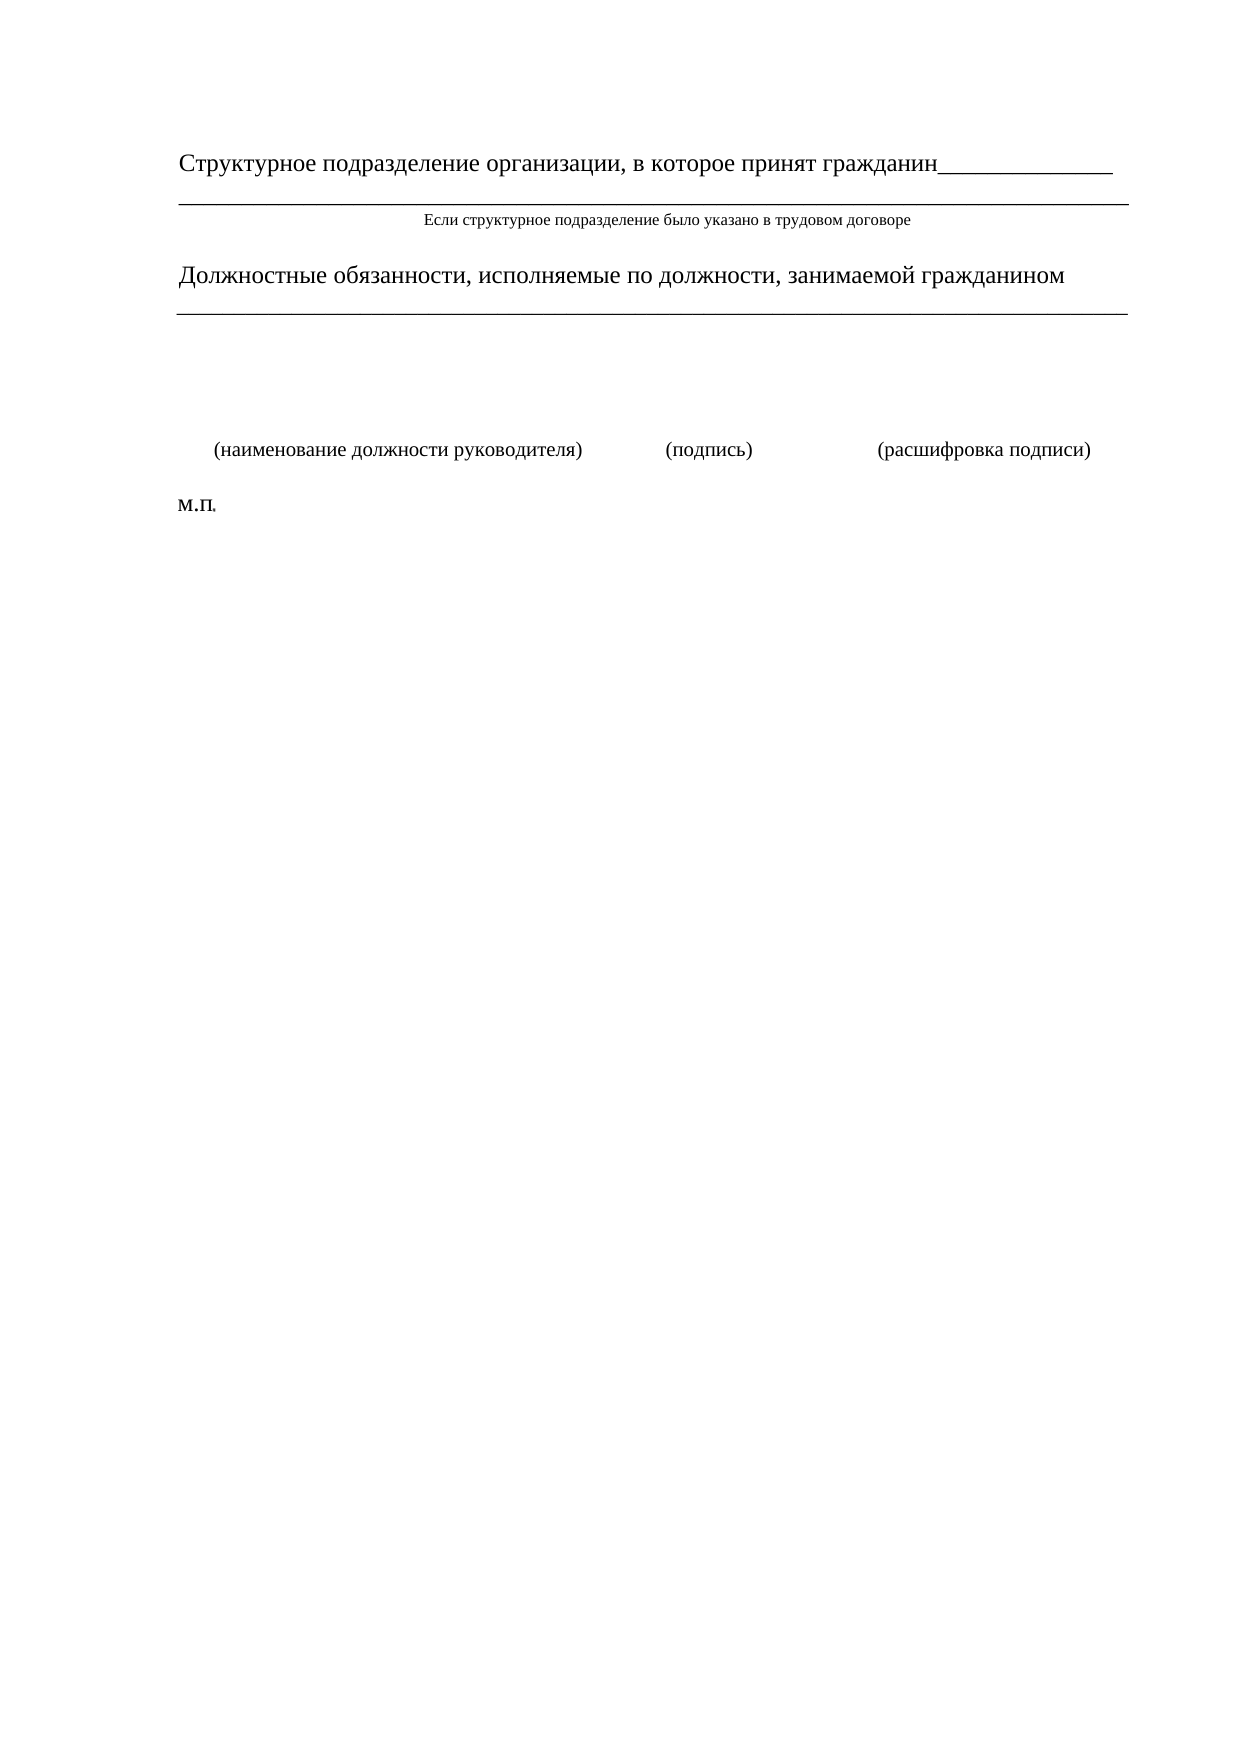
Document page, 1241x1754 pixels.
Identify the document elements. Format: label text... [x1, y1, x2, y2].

text (наименование должности руководителя) (подпись) (расшифровка подписи) [177, 436, 1152, 461]
text Должностные обязанности, исполняемые по должности, занимаемой гражданином [179, 260, 1152, 289]
text ____________________________________________________________________________ [179, 179, 1152, 208]
text м.п [177, 488, 1152, 517]
text Если структурное подразделение было указано в трудовом договоре [183, 209, 1152, 228]
text Структурное подразделение организации, в которое принят гражданин______________ [179, 148, 1152, 177]
text ___________________________________________________________________________________ [177, 291, 1152, 317]
